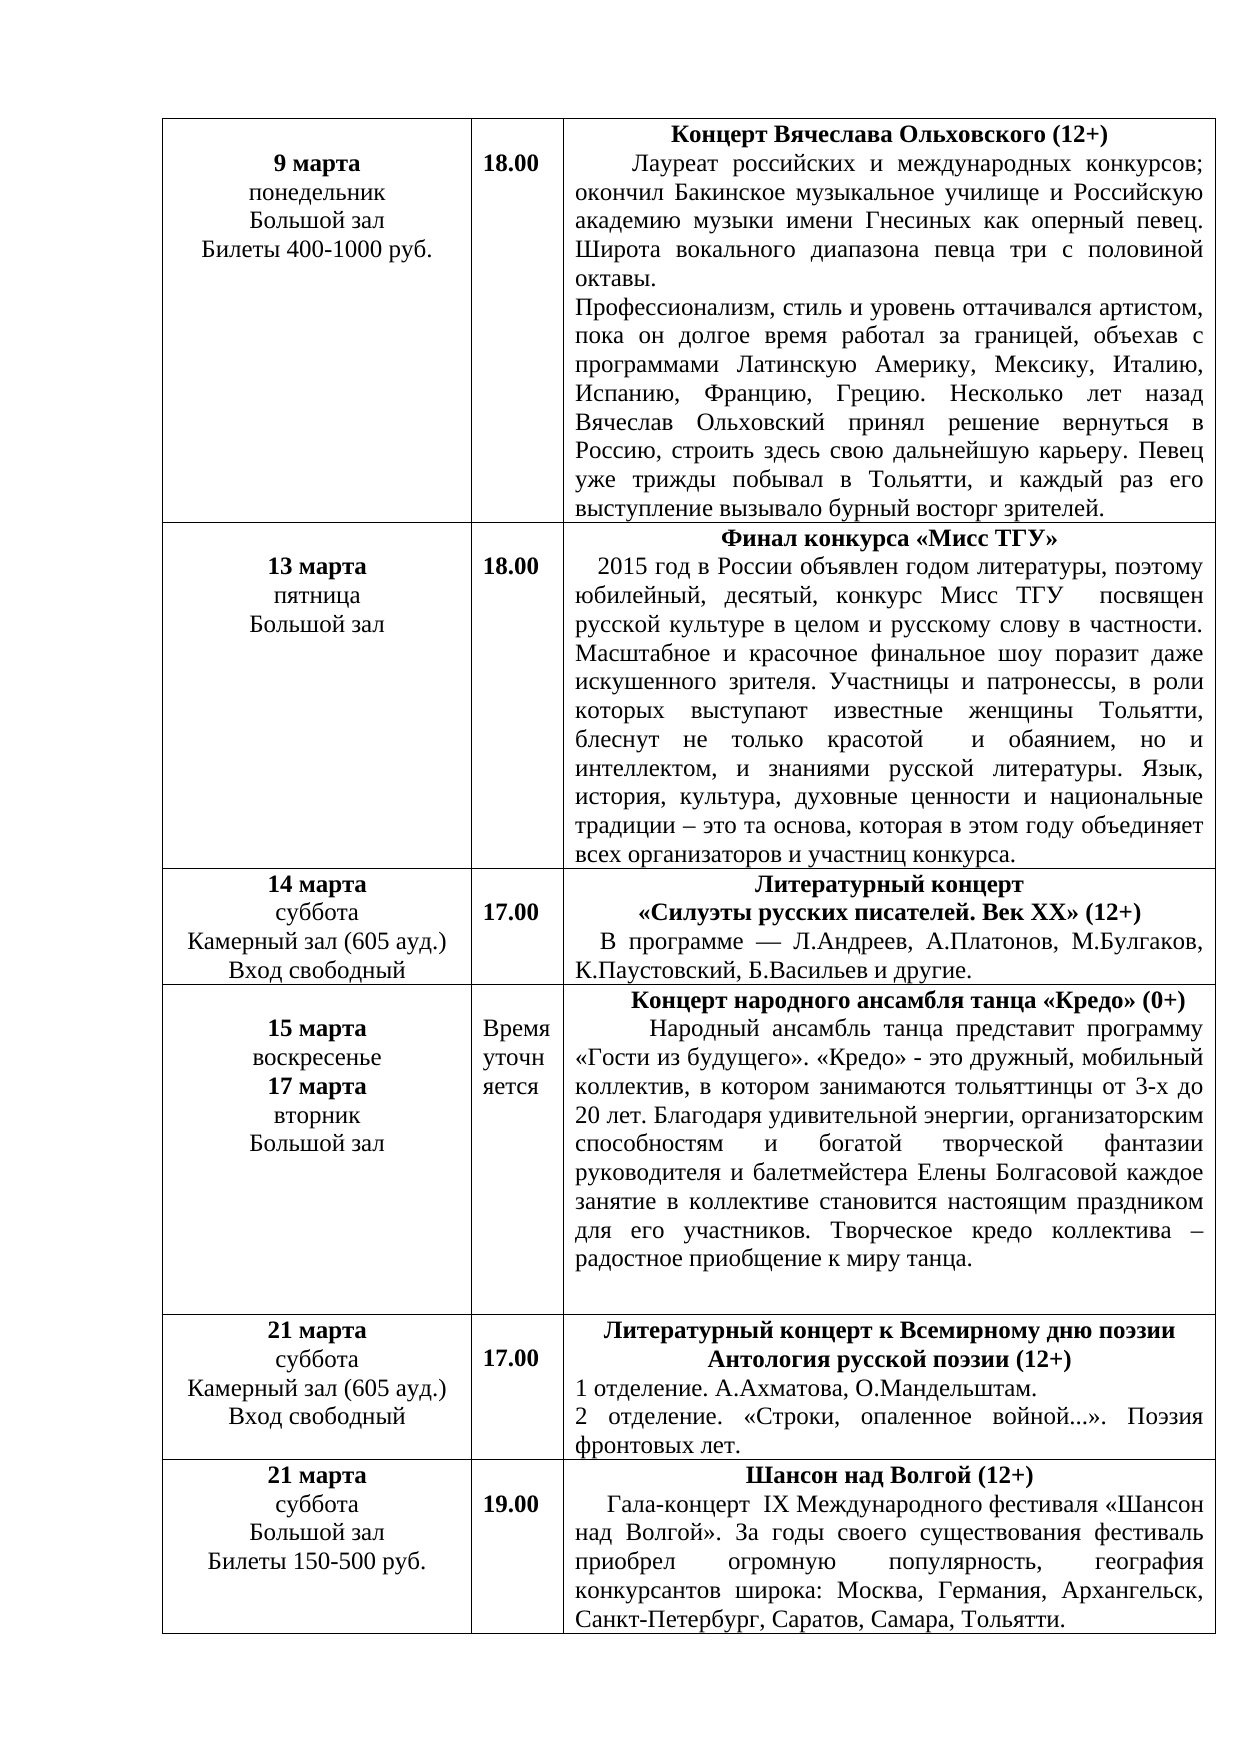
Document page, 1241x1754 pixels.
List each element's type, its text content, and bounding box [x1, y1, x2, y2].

table_cell Литературный концерт к Всемирному дню поэзии Антология русской поэзии (12+) 1 отделение. А.Ахматова, О.Мандельштам. 2 отделение. «Строки, опаленное войной...». Поэзия фронтовых лет. [564, 1315, 1215, 1459]
table_cell Литературный концерт «Силуэты русских писателей. Век ХХ» (12+) В программе — Л.Андреев, А.Платонов, М.Булгаков, К.Паустовский, Б.Васильев и другие. [564, 869, 1215, 984]
table_cell 17.00 [472, 1315, 563, 1459]
table_cell Финал конкурса «Мисс ТГУ» 2015 год в России объявлен годом литературы, поэтому юбилейный, десятый, конкурс Мисс ТГУ посвящен русской культуре в целом и русскому слову в частности. Масштабное и красочное финальное шоу поразит даже искушенного зрителя. Участницы и патронессы, в роли которых выступают известные женщины Тольятти, блеснут не только красотой и обаянием, но и интеллектом, и знаниями русской литературы. Язык, история, культура, духовные ценности и национальные традиции – это та основа, которая в этом году объединяет всех организаторов и участниц конкурса. [564, 523, 1215, 868]
table_cell Шансон над Волгой (12+) Гала-концерт IХ Международного фестиваля «Шансон над Волгой». За годы своего существования фестиваль приобрел огромную популярность, география конкурсантов широка: Москва, Германия, Архангельск, Санкт-Петербург, Саратов, Самара, Тольятти. [564, 1460, 1215, 1632]
table_cell 9 марта понедельник Большой зал Билеты 400-1000 руб. [163, 119, 471, 522]
table_cell 21 марта суббота Камерный зал (605 ауд.) Вход свободный [163, 1315, 471, 1459]
table_cell 19.00 [472, 1460, 563, 1632]
table_cell 13 марта пятница Большой зал [163, 523, 471, 868]
table_cell 17.00 [472, 869, 563, 984]
table_cell 21 марта суббота Большой зал Билеты 150-500 руб. [163, 1460, 471, 1632]
table_cell Концерт Вячеслава Ольховского (12+) Лауреат российских и международных конкурсов; окончил Бакинское музыкальное училище и Российскую академию музыки имени Гнесиных как оперный певец. Широта вокального диапазона певца три с половиной октавы. Профессионализм, стиль и уровень оттачивался артистом, пока он долгое время работал за границей, объехав с программами Латинскую Америку, Мексику, Италию, Испанию, Францию, Грецию. Несколько лет назад Вячеслав Ольховский принял решение вернуться в Россию, строить здесь свою дальнейшую карьеру. Певец уже трижды побывал в Тольятти, и каждый раз его выступление вызывало бурный восторг зрителей. [564, 119, 1215, 522]
table_cell 18.00 [472, 523, 563, 868]
table_cell Время уточняется [472, 985, 563, 1314]
table_cell 14 марта суббота Камерный зал (605 ауд.) Вход свободный [163, 869, 471, 984]
table_cell Концерт народного ансамбля танца «Кредо» (0+) Народный ансамбль танца представит программу «Гости из будущего». «Кредо» - это дружный, мобильный коллектив, в котором занимаются тольяттинцы от 3-х до 20 лет. Благодаря удивительной энергии, организаторским способностям и богатой творческой фантазии руководителя и балетмейстера Елены Болгасовой каждое занятие в коллективе становится настоящим праздником для его участников. Творческое кредо коллектива – радостное приобщение к миру танца. [564, 985, 1215, 1314]
table_cell 15 марта воскресенье 17 марта вторник Большой зал [163, 985, 471, 1314]
table_cell 18.00 [472, 119, 563, 522]
